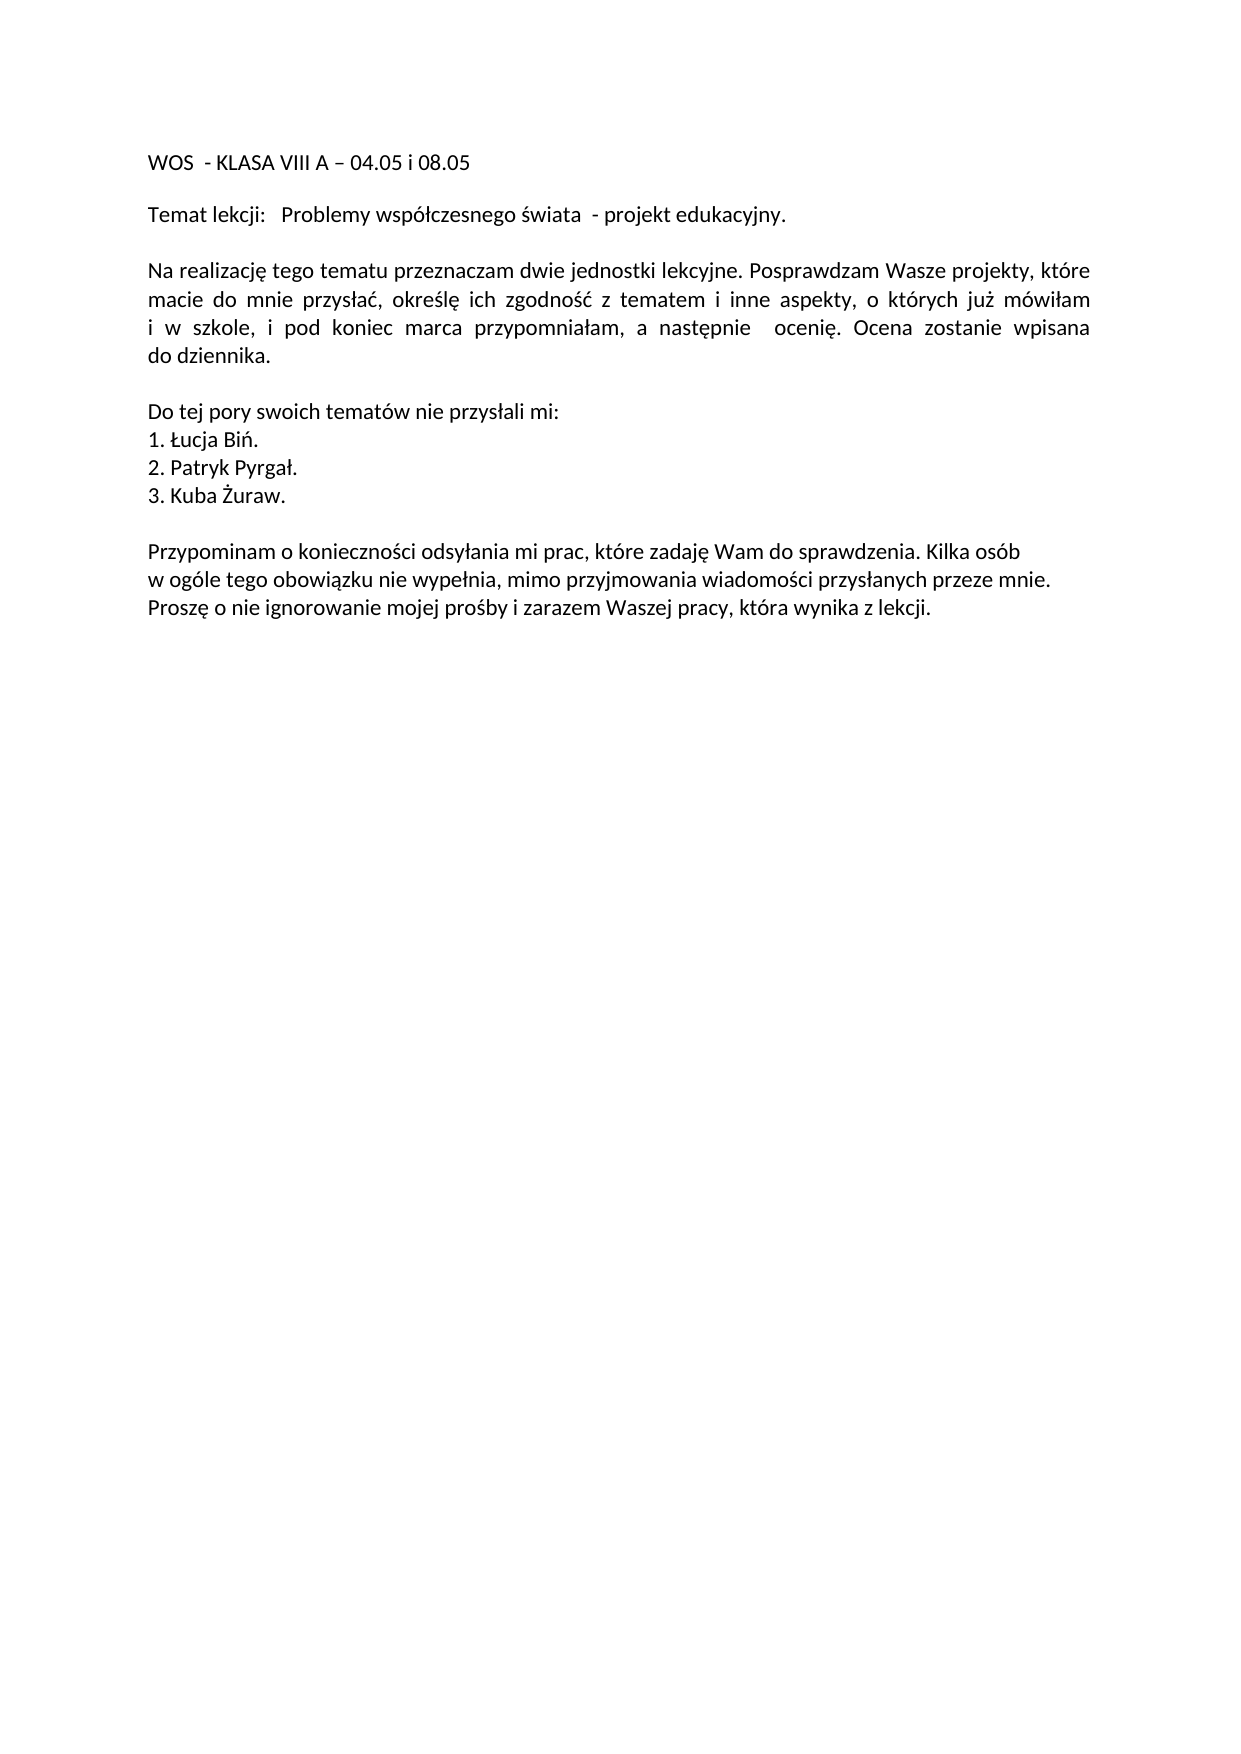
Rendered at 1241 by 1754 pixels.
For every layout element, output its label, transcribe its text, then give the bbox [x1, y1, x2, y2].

text Przypominam o konieczności odsyłania mi prac, które zadaję Wam do sprawdzenia. Kilka osób w ogóle tego obowiązku nie wypełnia, mimo przyjmowania wiadomości przysłanych przeze mnie. Proszę o nie ignorowanie mojej prośby i zarazem Waszej pracy, która wynika z lekcji. [148, 537, 1093, 621]
text 3. Kuba Żuraw. [148, 481, 1093, 509]
text 2. Patryk Pyrgał. [148, 453, 1093, 481]
text Temat lekcji: Problemy współczesnego świata - projekt edukacyjny. [148, 201, 1093, 229]
text Do tej pory swoich tematów nie przysłali mi: [148, 397, 1093, 425]
text WOS - KLASA VIII A – 04.05 i 08.05 [148, 148, 1093, 176]
text Na realizację tego tematu przeznaczam dwie jednostki lekcyjne. Posprawdzam Wasze projekty, które macie do mnie przysłać, określę ich zgodność z tematem i inne aspekty, o których już mówiłam i w szkole, i pod koniec marca przypomniałam, a następnie ocenię. Ocena zostanie wpisana do dziennika. [148, 257, 1093, 369]
text 1. Łucja Biń. [148, 425, 1093, 453]
